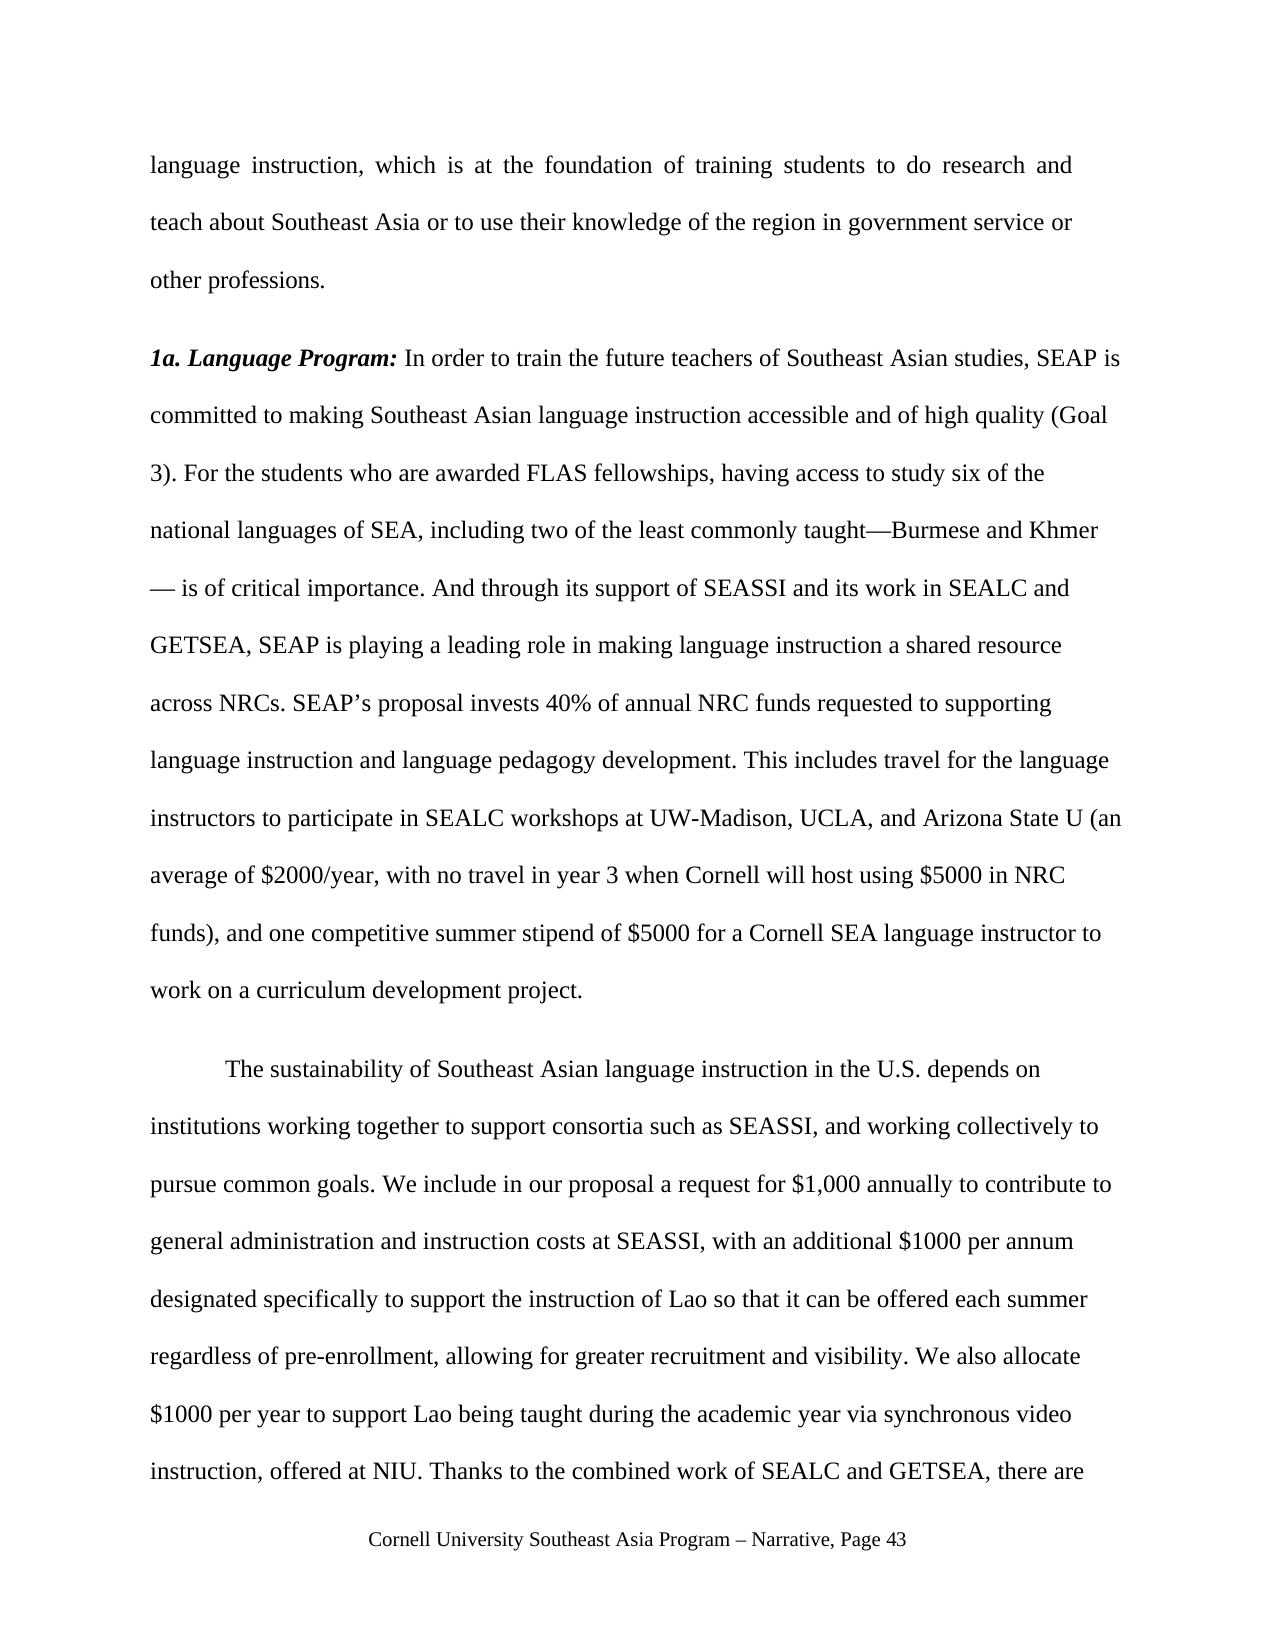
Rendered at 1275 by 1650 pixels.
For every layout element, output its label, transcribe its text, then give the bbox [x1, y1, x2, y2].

text 1a. Language Program: In order to train the future teachers of Southeast Asian studies, SEAP is committed to making Southeast Asian language instruction accessible and of high quality (Goal 3). For the students who are awarded FLAS fellowships, having access to study six of the national languages of SEA, including two of the least commonly taught—Burmese and Khmer— is of critical importance. And through its support of SEASSI and its work in SEALC and GETSEA, SEAP is playing a leading role in making language instruction a shared resource across NRCs. SEAP’s proposal invests 40% of annual NRC funds requested to supporting language instruction and language pedagogy development. This includes travel for the language instructors to participate in SEALC workshops at UW-Madison, UCLA, and Arizona State U (an average of $2000/year, with no travel in year 3 when Cornell will host using $5000 in NRC funds), and one competitive summer stipend of $5000 for a Cornell SEA language instructor to work on a curriculum development project. [150, 343, 1123, 1004]
text $1000 per year to support Lao being taught during the academic year via synchronous video instruction, offered at NIU. Thanks to the combined work of SEALC and GETSEA, there are [150, 1399, 1119, 1485]
text language instruction, which is at the foundation of training students to do research and teach about Southeast Asia or to use their knowledge of the region in government service or other professions. [150, 150, 1073, 294]
text The sustainability of Southeast Asian language instruction in the U.S. depends on institutions working together to support consortia such as SEASSI, and working collectively to pursue common goals. We include in our proposal a request for $1,000 annually to contribute to general administration and instruction costs at SEASSI, with an additional $1000 per annum designated specifically to support the instruction of Lao so that it can be offered each summer regardless of pre-enrollment, allowing for greater recruitment and visibility. We also allocate [150, 1054, 1119, 1370]
